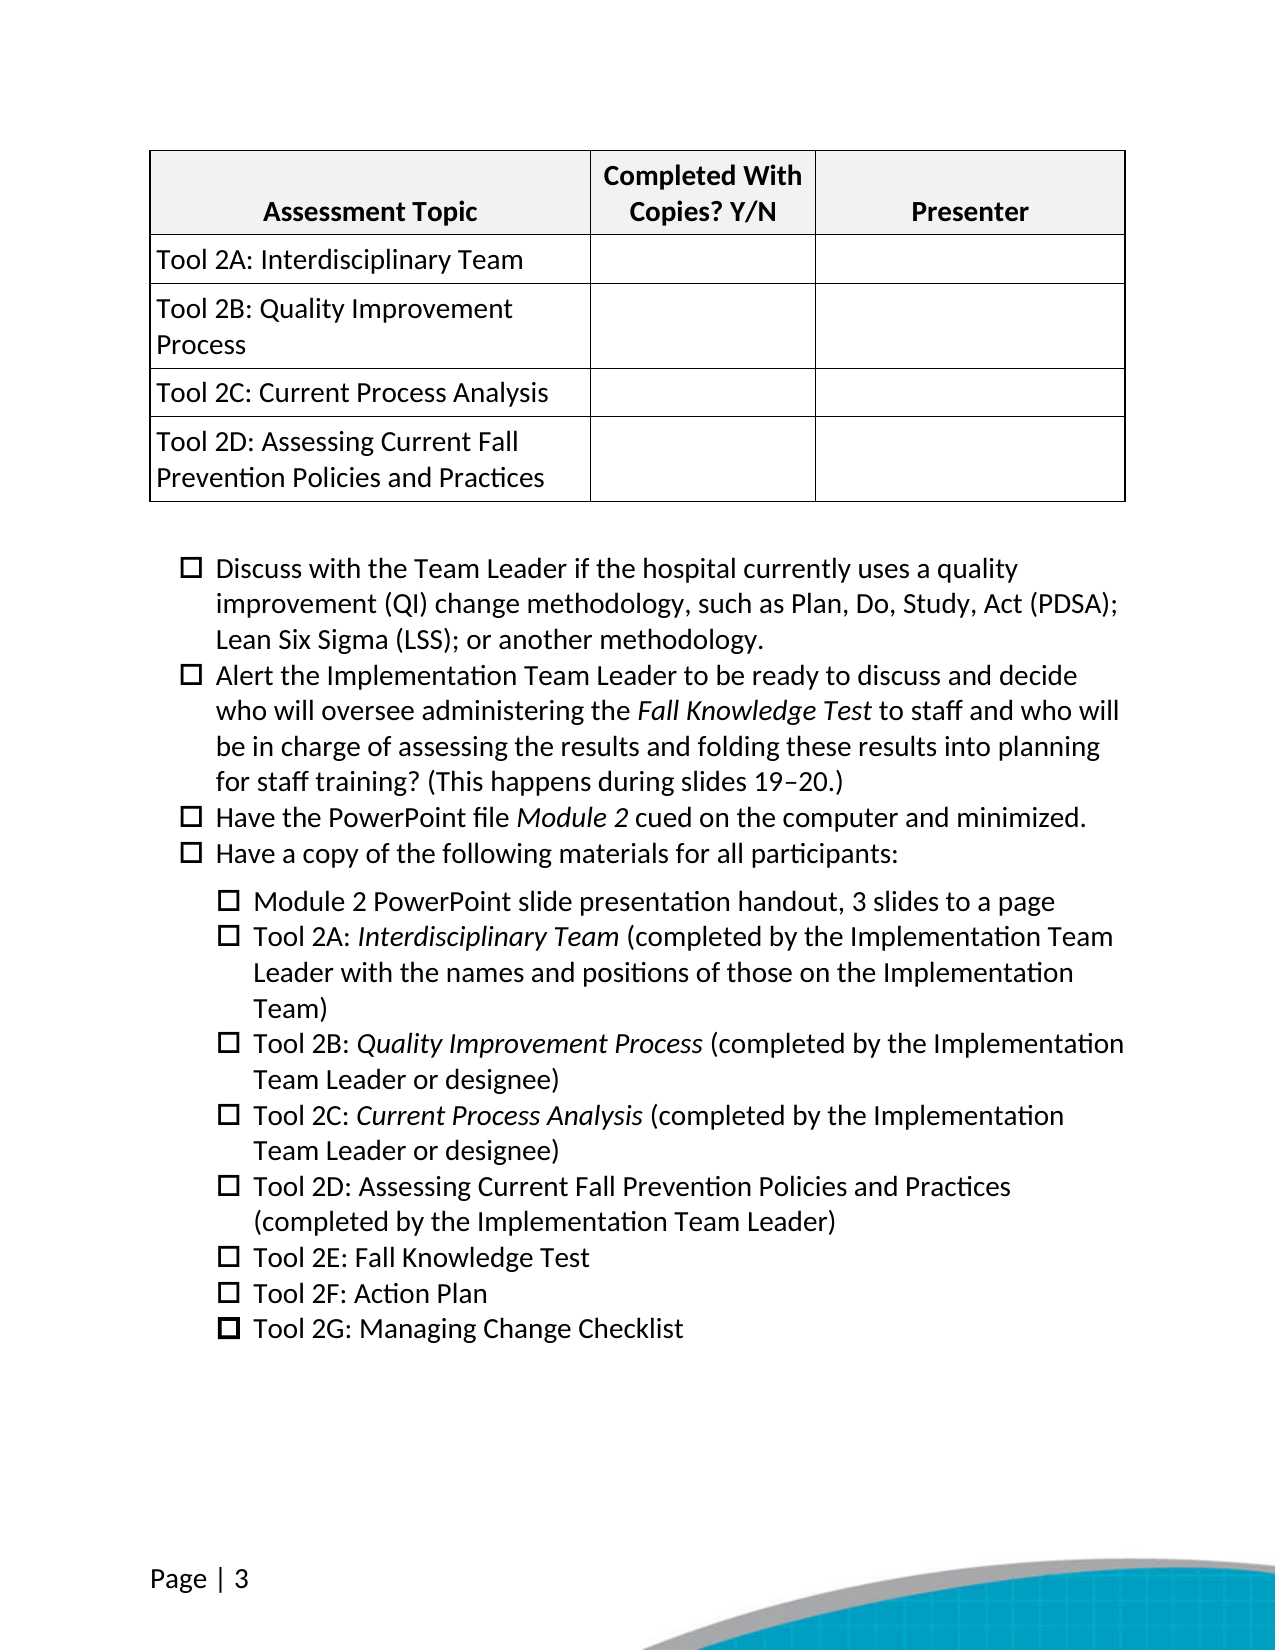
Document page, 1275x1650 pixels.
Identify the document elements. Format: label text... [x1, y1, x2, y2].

table_cell [591, 417, 815, 501]
list Tool 2E: Fall Knowledge Test [216, 1239, 1125, 1275]
table_cell [816, 369, 1124, 416]
list Have the PowerPoint file Module 2 cued on the computer and minimized. [178, 799, 1125, 835]
list Discuss with the Team Leader if the hospital currently uses a quality improvement (QI) change methodology, such as Plan, Do, Study, Act (PDSA); Lean Six Sigma (LSS); or another methodology. [178, 550, 1125, 657]
table_cell [591, 235, 815, 283]
list Tool 2C: Current Process Analysis (completed by the Implementation Team Leader or designee) [216, 1097, 1125, 1168]
picture [627, 1525, 1275, 1650]
list Tool 2A: Interdisciplinary Team (completed by the Implementation Team Leader with the names and positions of those on the Implementation Team) [216, 918, 1125, 1025]
list Tool 2G: Managing Change Checklist [216, 1310, 1125, 1346]
table_cell Tool 2A: Interdisciplinary Team [151, 235, 590, 283]
table_cell Tool 2B: Quality Improvement Process [151, 284, 590, 367]
table_header Presenter [816, 151, 1124, 234]
table_cell Tool 2C: Current Process Analysis [151, 369, 590, 416]
list Tool 2F: Action Plan [216, 1275, 1125, 1310]
table_cell [816, 417, 1124, 501]
list Module 2 PowerPoint slide presentation handout, 3 slides to a page [216, 883, 1125, 918]
list Alert the Implementation Team Leader to be ready to discuss and decide who will oversee administering the Fall Knowledge Test to staff and who will be in charge of assessing the results and folding these results into planning for staff training? (This happens during slides 19–20.) [178, 657, 1125, 799]
table_cell [591, 284, 815, 367]
table_cell [591, 369, 815, 416]
table_header Completed With Copies? Y/N [591, 151, 815, 234]
table_cell [816, 235, 1124, 283]
list Have a copy of the following materials for all participants: [178, 835, 1125, 870]
list Tool 2B: Quality Improvement Process (completed by the Implementation Team Leader or designee) [216, 1025, 1125, 1097]
table_header Assessment Topic [151, 151, 590, 234]
table_cell Tool 2D: Assessing Current Fall Prevention Policies and Practices [151, 417, 590, 501]
list Tool 2D: Assessing Current Fall Prevention Policies and Practices (completed by the Implementation Team Leader) [216, 1168, 1125, 1239]
table_cell [816, 284, 1124, 367]
